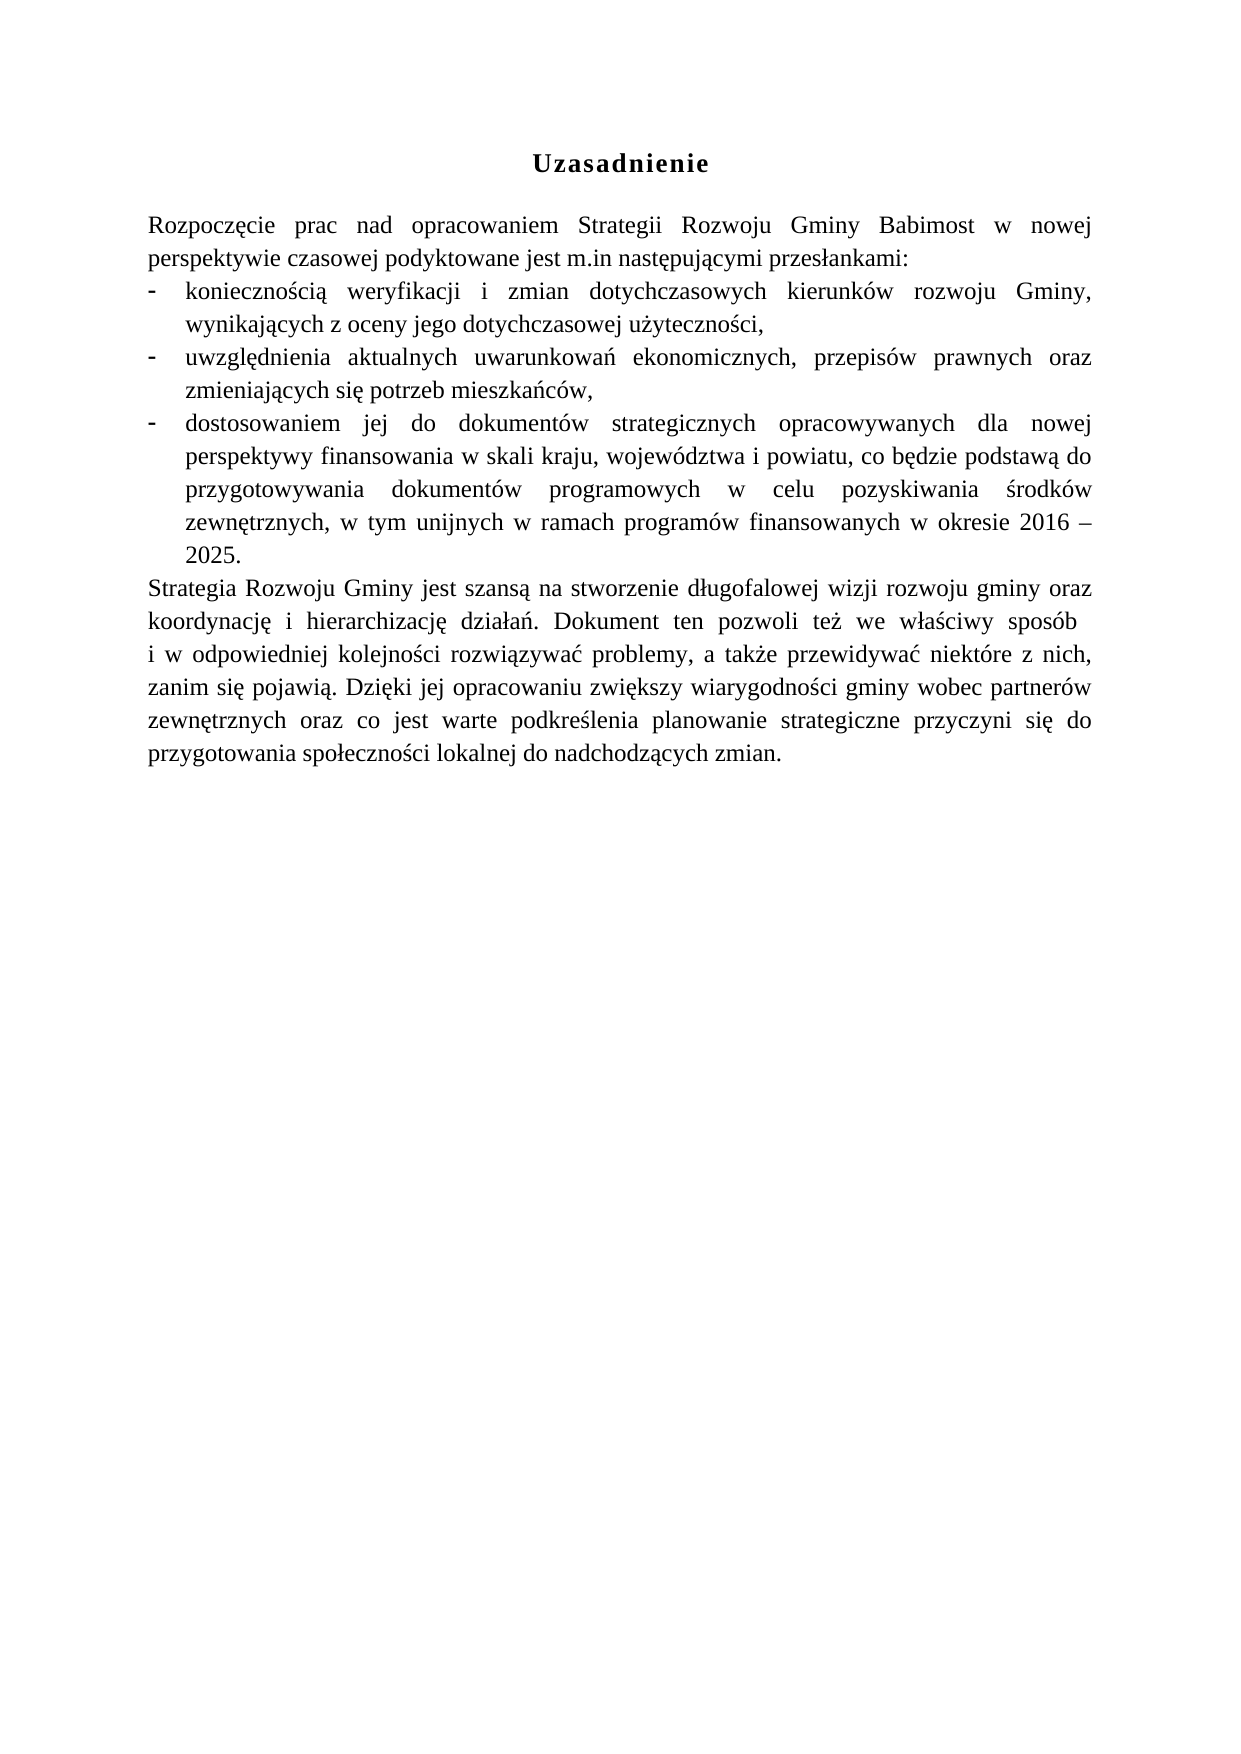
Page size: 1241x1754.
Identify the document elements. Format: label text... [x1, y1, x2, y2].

list dostosowaniem jej do dokumentów strategicznych opracowywanych dla nowej perspektywy finansowania w skali kraju, województwa i powiatu, co będzie podstawą do przygotowywania dokumentów programowych w celu pozyskiwania środków zewnętrznych, w tym unijnych w ramach programów finansowanych w okresie 2016 – 2025. [148, 408, 1093, 569]
text Uzasadnienie [148, 148, 1093, 179]
list koniecznością weryfikacji i zmian dotychczasowych kierunków rozwoju Gminy, wynikających z oceny jego dotychczasowej użyteczności, [148, 276, 1093, 338]
text Strategia Rozwoju Gminy jest szansą na stworzenie długofalowej wizji rozwoju gminy oraz koordynację i hierarchizację działań. Dokument ten pozwoli też we właściwy sposób i w odpowiedniej kolejności rozwiązywać problemy, a także przewidywać niektóre z nich, zanim się pojawią. Dzięki jej opracowaniu zwiększy wiarygodności gminy wobec partnerów zewnętrznych oraz co jest warte podkreślenia planowanie strategiczne przyczyni się do przygotowania społeczności lokalnej do nadchodzących zmian. [148, 573, 1093, 767]
list uwzględnienia aktualnych uwarunkowań ekonomicznych, przepisów prawnych oraz zmieniających się potrzeb mieszkańców, [148, 342, 1093, 404]
text Rozpoczęcie prac nad opracowaniem Strategii Rozwoju Gminy Babimost w nowej perspektywie czasowej podyktowane jest m.in następującymi przesłankami: [148, 210, 1093, 272]
